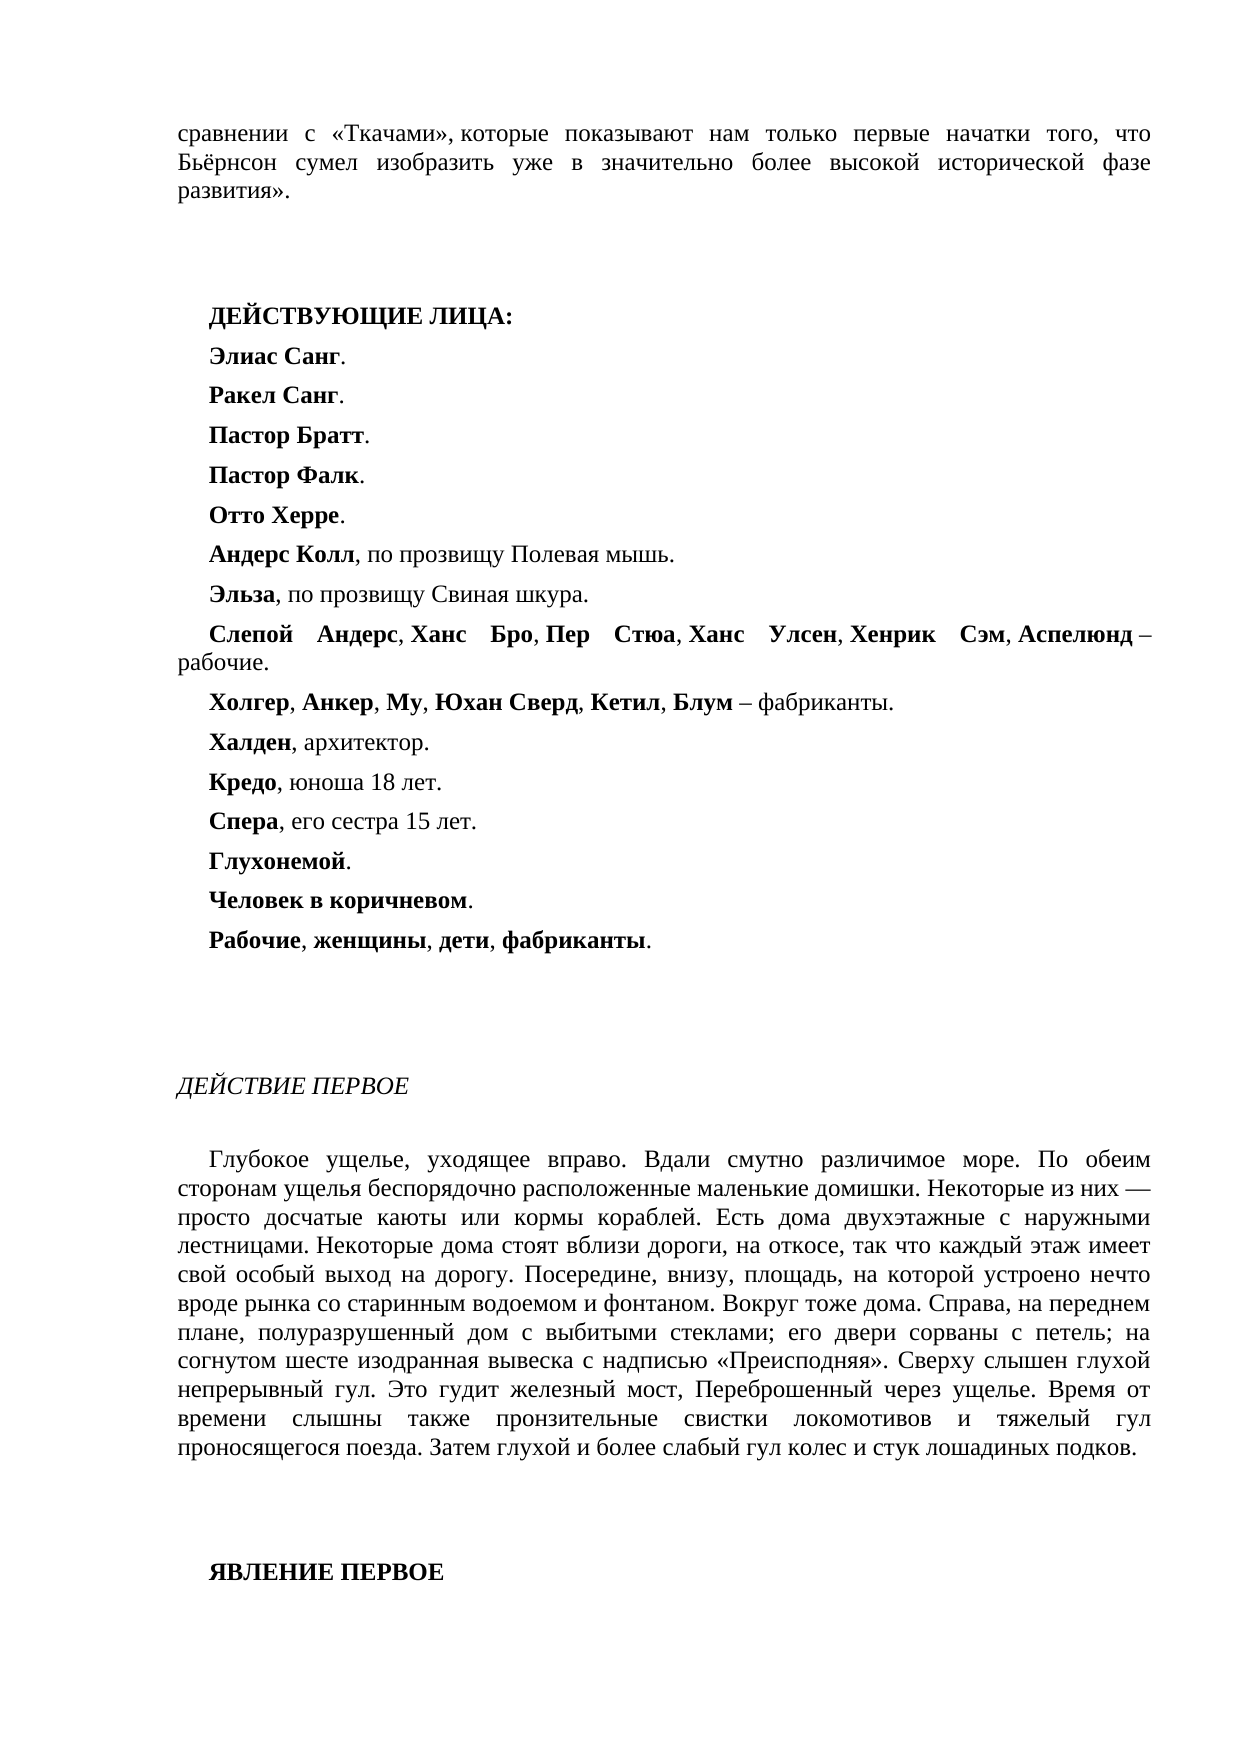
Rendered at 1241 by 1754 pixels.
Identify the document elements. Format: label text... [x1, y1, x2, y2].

text Элиас Санг. [177, 341, 1152, 370]
text Кредо, юноша 18 лет. [177, 767, 1152, 795]
text ДЕЙСТВУЮЩИЕ ЛИЦА: [177, 301, 1152, 330]
subtitle ДЕЙСТВИЕ ПЕРВОЕ [177, 1071, 1152, 1099]
text Пастор Фалк. [177, 460, 1152, 489]
text Пастор Братт. [177, 420, 1152, 449]
text Спера, его сестра 15 лет. [177, 806, 1152, 835]
text Xалден, архитектор. [177, 727, 1152, 756]
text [177, 118, 1152, 204]
text Ракел Санг. [177, 381, 1152, 409]
text Xолгер, Анкер, Му, Юхан Сверд, Кетил, Блум – фабриканты. [177, 687, 1152, 716]
text ЯВЛЕНИЕ ПЕРВОЕ [177, 1557, 1152, 1586]
text Эльза, по прозвищу Свиная шкура. [177, 579, 1152, 608]
text Отто Херре. [177, 500, 1152, 528]
text Андерс Колл, по прозвищу Полевая мышь. [177, 539, 1152, 568]
text Глубокое ущелье, уходящее вправо. Вдали смутно различимое море. По обеим сторонам ущелья беспорядочно расположенные маленькие домишки. Некоторые из них — просто досчатые каюты или кормы кораблей. Есть дома двухэтажные с наружными лестницами. Некоторые дома стоят вблизи дороги, на откосе, так что каждый этаж имеет свой особый выход на дорогу. Посередине, внизу, площадь, на которой устроено нечто вроде рынка со старинным водоемом и фонтаном. Вокруг тоже дома. Справа, на переднем плане, полуразрушенный дом с выбитыми стеклами; его двери сорваны с петель; на согнутом шесте изодранная вывеска с надписью «Преисподняя». Сверху слышен глухой непрерывный гул. Это гудит железный мост, Переброшенный через ущелье. Время от времени слышны также пронзительные свистки локомотивов и тяжелый гул проносящегося поезда. Затем глухой и более слабый гул колес и стук лошадиных подков. [177, 1144, 1152, 1461]
text Рабочие, женщины, дети, фабриканты. [177, 925, 1152, 954]
text Глухонемой. [177, 846, 1152, 875]
text Слепой Андерс, Ханс Бро, Пер Стюа, Ханс Улсен, Хенрик Сэм, Аспелюнд – рабочие. [177, 619, 1152, 676]
text Человек в коричневом. [177, 886, 1152, 914]
